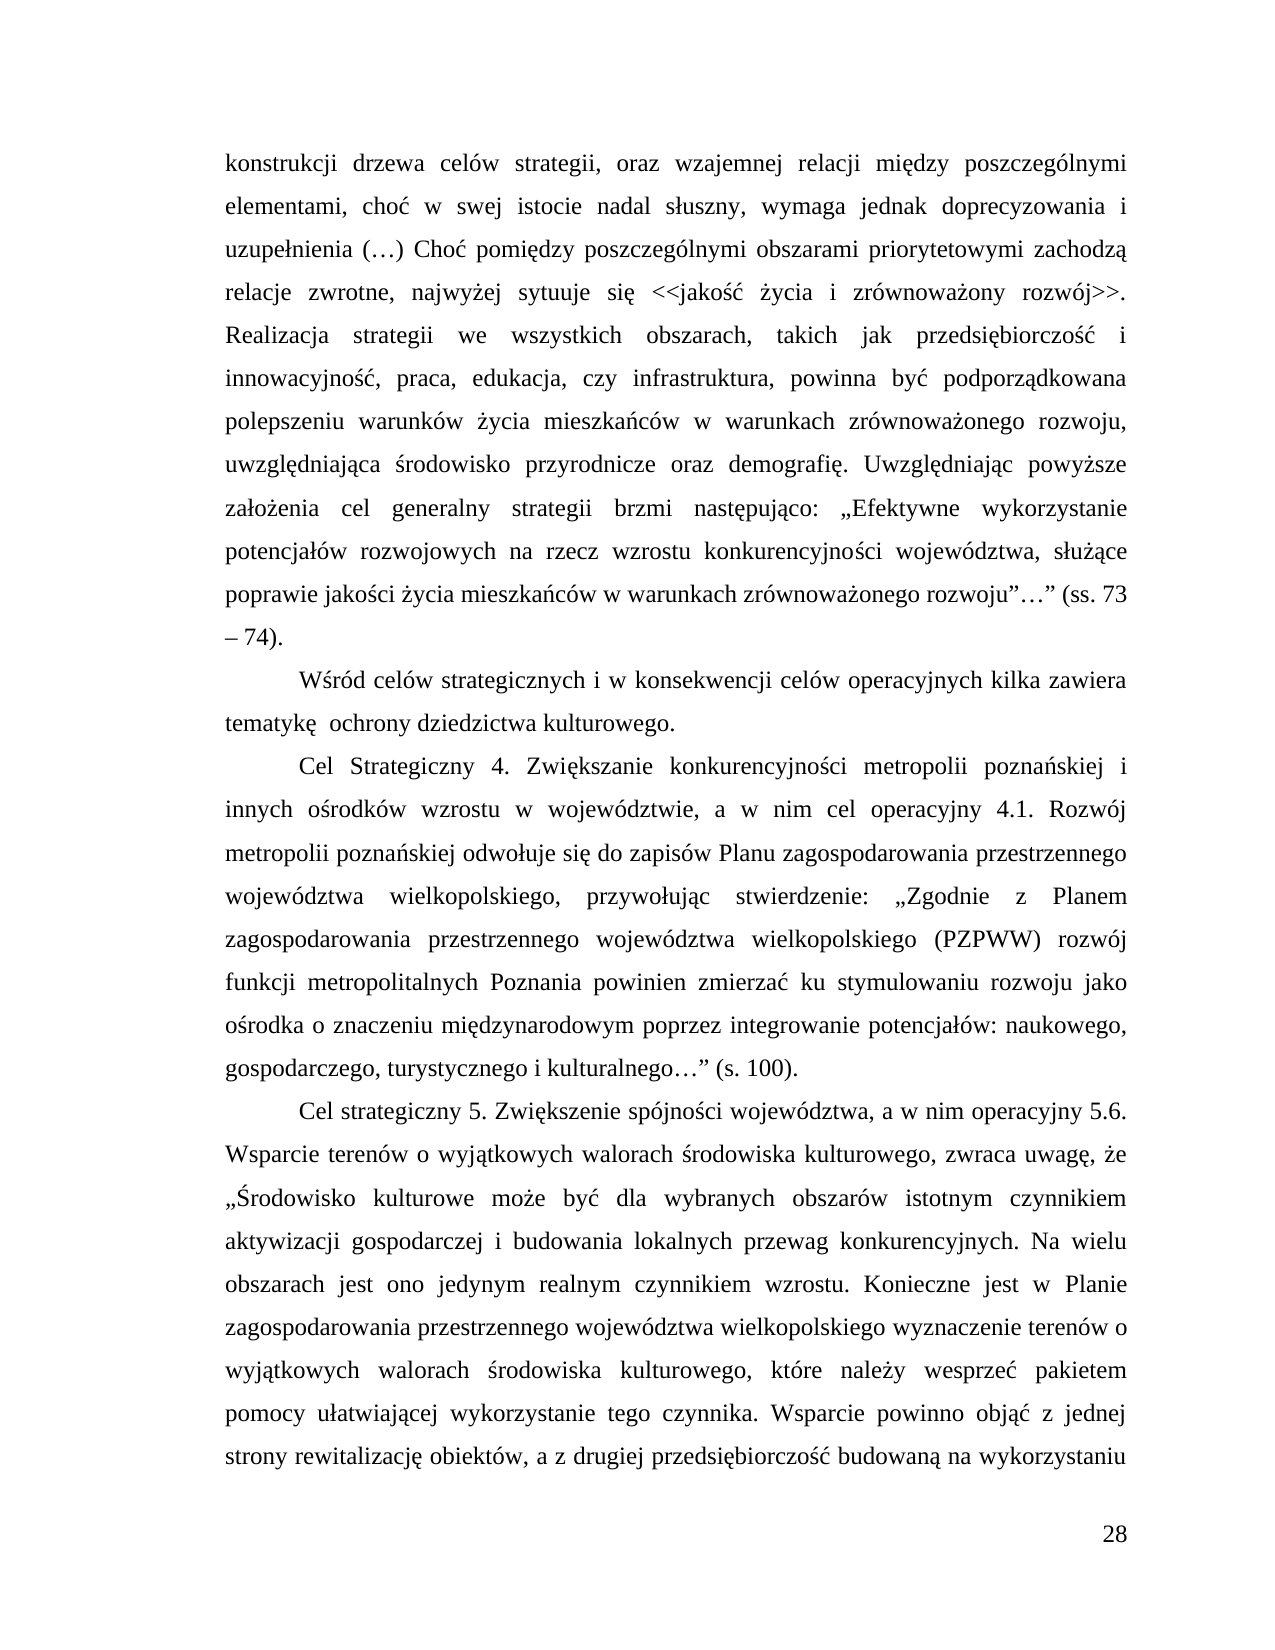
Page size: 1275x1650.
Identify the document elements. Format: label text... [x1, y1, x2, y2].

text Wśród celów strategicznych i w konsekwencji celów operacyjnych kilka zawiera tematykę ochrony dziedzictwa kulturowego. [225, 665, 1127, 737]
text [225, 1096, 1127, 1470]
text Cel Strategiczny 4. Zwiększanie konkurencyjności metropolii poznańskiej i innych ośrodków wzrostu w województwie, a w nim cel operacyjny 4.1. Rozwój metropolii poznańskiej odwołuje się do zapisów Planu zagospodarowania przestrzennego województwa wielkopolskiego, przywołując stwierdzenie: „Zgodnie z Planem zagospodarowania przestrzennego województwa wielkopolskiego (PZPWW) rozwój funkcji metropolitalnych Poznania powinien zmierzać ku stymulowaniu rozwoju jako ośrodka o znaczeniu międzynarodowym poprzez integrowanie potencjałów: naukowego, gospodarczego, turystycznego i kulturalnego…” (s. 100). [225, 751, 1127, 1082]
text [225, 148, 1127, 651]
